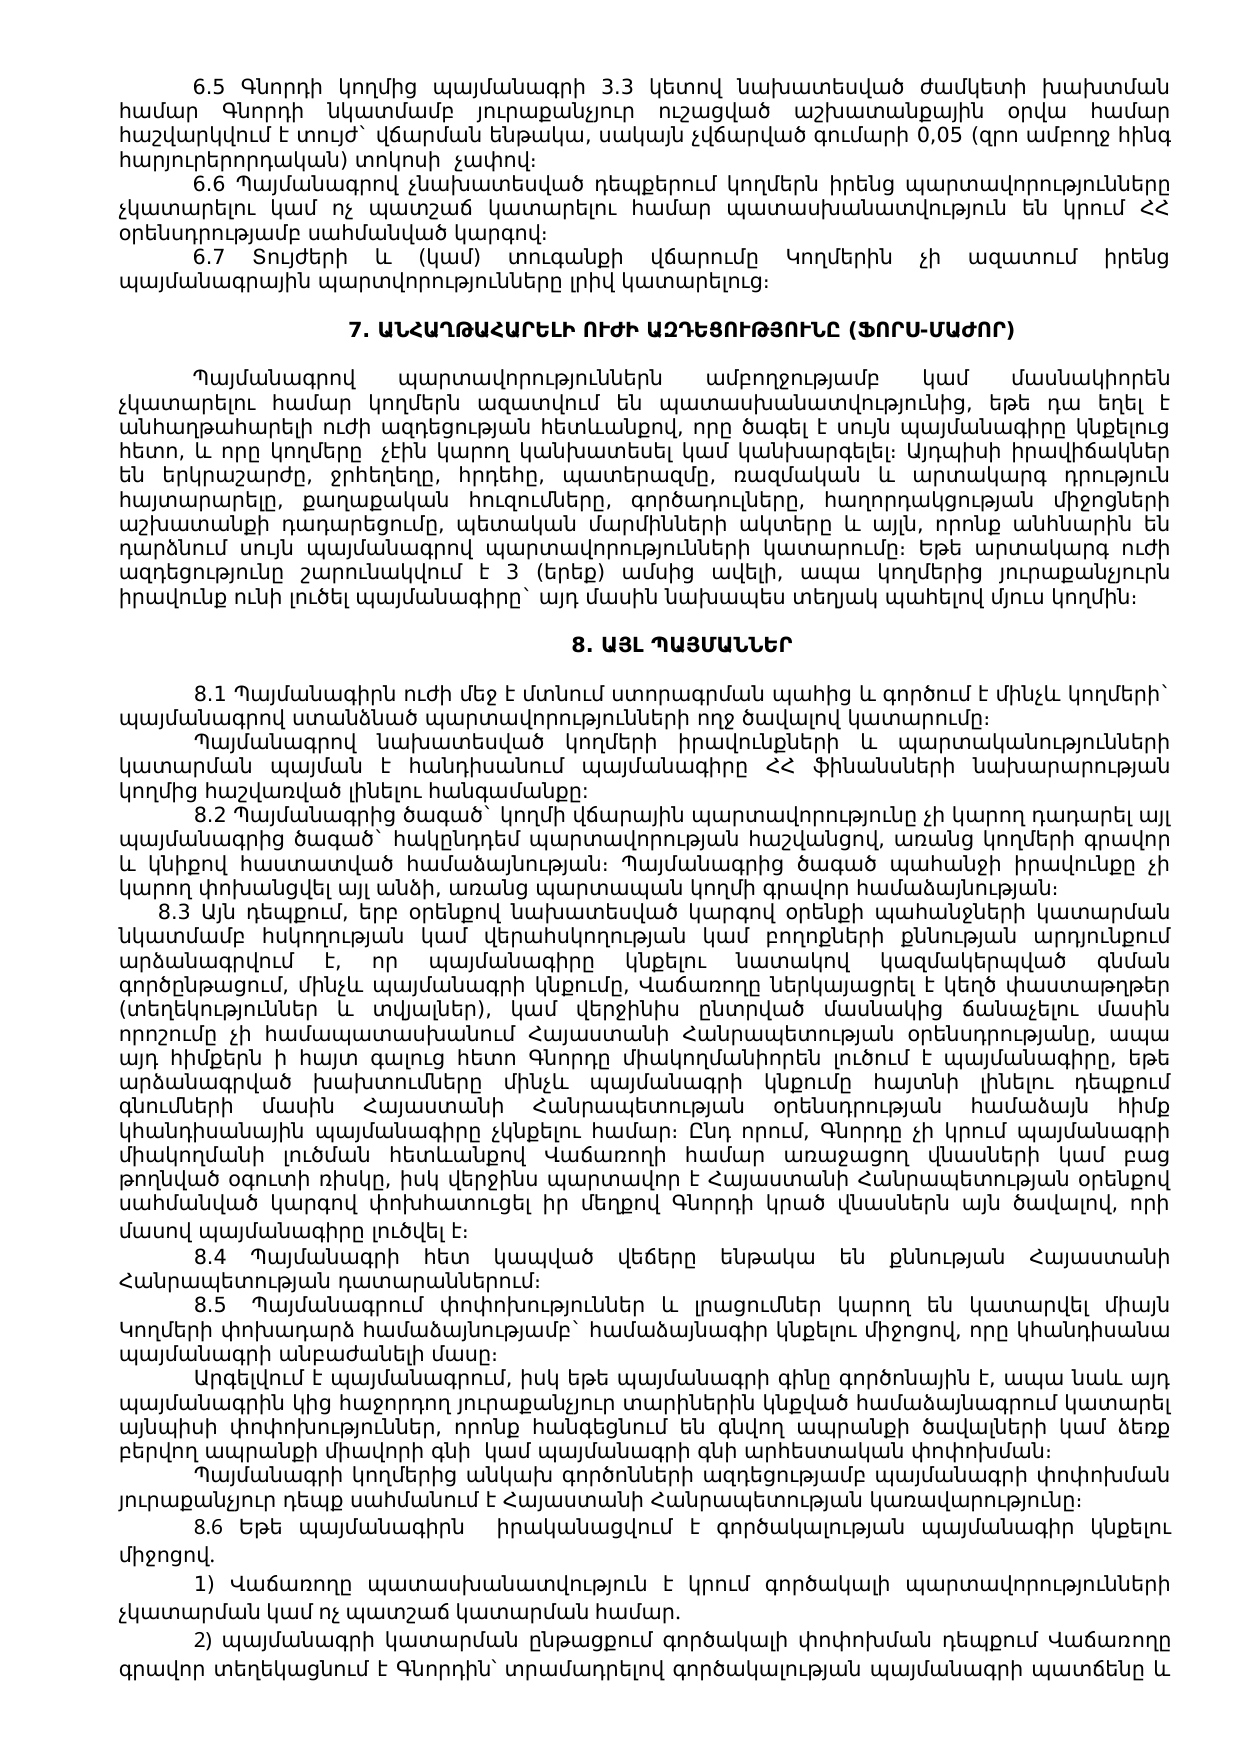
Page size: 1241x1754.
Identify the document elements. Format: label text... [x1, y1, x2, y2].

text 1) Վաճառողը պատասխանատվություն է կրում գործակալի պարտավորությունների չկատարման կամ ոչ պատշաճ կատարման համար. [118, 1569, 1171, 1626]
text 6.7 Տույժերի և (կամ) տուգանքի վճարումը Կողմերին չի ազատում իրենց պայմանագրային պարտվորությունները լրիվ կատարելուց։ [118, 245, 1171, 293]
text 8.1 Պայմանագիրն ուժի մեջ է մտնում ստորագրման պահից և գործում է մինչև կողմերի` պայմանագրով ստանձնած պարտավորությունների ողջ ծավալով կատարումը։ [118, 682, 1171, 730]
text 8. ԱՅԼ ՊԱՅՄԱՆՆԵՐ [118, 633, 1171, 657]
text 8.4 Պայմանագրի հետ կապված վեճերը ենթակա են քննության Հայաստանի Հանրապետության դատարաններում։ [118, 1245, 1171, 1293]
text 7. ԱՆՀԱՂԹԱՀԱՐԵԼԻ ՈՒԺԻ ԱԶԴԵՑՈՒԹՅՈՒՆԸ (ՖՈՐՍ-ՄԱԺՈՐ) [118, 318, 1171, 342]
text Պայմանագրով նախատեսված կողմերի իրավունքների և պարտականությունների կատարման պայման է հանդիսանում պայմանագիրը ՀՀ ֆինանսների նախարարության կողմից հաշվառված լինելու հանգամանքը: [118, 730, 1171, 803]
text Պայմանագրի կողմերից անկախ գործոնների ազդեցությամբ պայմանագրի փոփոխման յուրաքանչյուր դեպք սահմանում է Հայաստանի Հանրապետության կառավարությունը։ [118, 1463, 1171, 1512]
text 8.2 Պայմանագրից ծագած` կողմի վճարային պարտավորությունը չի կարող դադարել այլ պայմանագրից ծագած` հակընդդեմ պարտավորության հաշվանցով, առանց կողմերի գրավոր և կնիքով հաստատված համաձայնության։ Պայմանագրից ծագած պահանջի իրավունքը չի կարող փոխանցվել այլ անձի, առանց պարտապան կողմի գրավոր համաձայնության։ [118, 803, 1171, 900]
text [118, 1626, 1171, 1682]
text 8.5 Պայմանագրում փոփոխություններ և լրացումներ կարող են կատարվել միայն Կողմերի փոխադարձ համաձայնությամբ` համաձայնագիր կնքելու միջոցով, որը կհանդիսանա պայմանագրի անբաժանելի մասը։ [118, 1293, 1171, 1366]
text 8.6 Եթե պայմանագիրն իրականացվում է գործակալության պայմանագիր կնքելու միջոցով. [118, 1512, 1171, 1569]
text Արգելվում է պայմանագրում, իսկ եթե պայմանագրի գինը գործոնային է, ապա նաև այդ պայմանագրին կից հաջորդող յուրաքանչյուր տարիներին կնքված համաձայնագրում կատարել այնպիսի փոփոխություններ, որոնք հանգեցնում են գնվող ապրանքի ծավալների կամ ձեռք բերվող ապրանքի միավորի գնի կամ պայմանագրի գնի արհեստական փոփոխման։ [118, 1366, 1171, 1463]
text 6.6 Պայմանագրով չնախատեսված դեպքերում կողմերն իրենց պարտավորությունները չկատարելու կամ ոչ պատշաճ կատարելու համար պատասխանատվություն են կրում ՀՀ օրենսդրությամբ սահմանված կարգով։ [118, 172, 1171, 245]
text 6.5 Գնորդի կողմից պայմանագրի 3.3 կետով նախատեսված ժամկետի խախտման համար Գնորդի նկատմամբ յուրաքանչյուր ուշացված աշխատանքային օրվա համար հաշվարկվում է տույժ` վճարման ենթակա, սակայն չվճարված գումարի 0,05 (զրո ամբողջ հինգ հարյուրերորդական) տոկոսի չափով։ [118, 75, 1171, 172]
text 8.3 Այն դեպքում, երբ օրենքով նախատեսված կարգով օրենքի պահանջների կատարման նկատմամբ հսկողության կամ վերահսկողության կամ բողոքների քննության արդյունքում արձանագրվում է, որ պայմանագիրը կնքելու նատակով կազմակերպված գնման գործընթացում, մինչև պայմանագրի կնքումը, Վաճառողը ներկայացրել է կեղծ փաստաթղթեր (տեղեկություններ և տվյալներ), կամ վերջինիս ընտրված մասնակից ճանաչելու մասին որոշումը չի համապատասխանում Հայաստանի Հանրապետության օրենսդրությանը, ապա այդ հիմքերն ի հայտ գալուց հետո Գնորդը միակողմանիորեն լուծում է պայմանագիրը, եթե արձանագրված խախտումները մինչև պայմանագրի կնքումը հայտնի լինելու դեպքում գնումների մասին Հայաստանի Հանրապետության օրենսդրության համաձայն հիմք կհանդիսանային պայմանագիրը չկնքելու համար։ Ընդ որում, Գնորդը չի կրում պայմանագրի միակողմանի լուծման հետևանքով Վաճառողի համար առաջացող վնասների կամ բաց թողնված օգուտի ռիսկը, իսկ վերջինս պարտավոր է Հայաստանի Հանրապետության օրենքով սահմանված կարգով փոխհատուցել իր մեղքով Գնորդի կրած վնասներն այն ծավալով, որի մասով պայմանագիրը լուծվել է։ [118, 900, 1171, 1245]
text Պայմանագրով պարտավորություններն ամբողջությամբ կամ մասնակիորեն չկատարելու համար կողմերն ազատվում են պատասխանատվությունից, եթե դա եղել է անհաղթահարելի ուժի ազդեցության հետևանքով, որը ծագել է սույն պայմանագիրը կնքելուց հետո, և որը կողմերը չէին կարող կանխատեսել կամ կանխարգելել։ Այդպիսի իրավիճակներ են երկրաշարժը, ջրհեղեղը, հրդեհը, պատերազմը, ռազմական և արտակարգ դրություն հայտարարելը, քաղաքական հուզումները, գործադուլները, հաղորդակցության միջոցների աշխատանքի դադարեցումը, պետական մարմինների ակտերը և այլն, որոնք անհնարին են դարձնում սույն պայմանագրով պարտավորությունների կատարումը։ Եթե արտակարգ ուժի ազդեցությունը շարունակվում է 3 (երեք) ամսից ավելի, ապա կողմերից յուրաքանչյուրն իրավունք ունի լուծել պայմանագիրը` այդ մասին նախապես տեղյակ պահելով մյուս կողմին։ [118, 366, 1171, 609]
